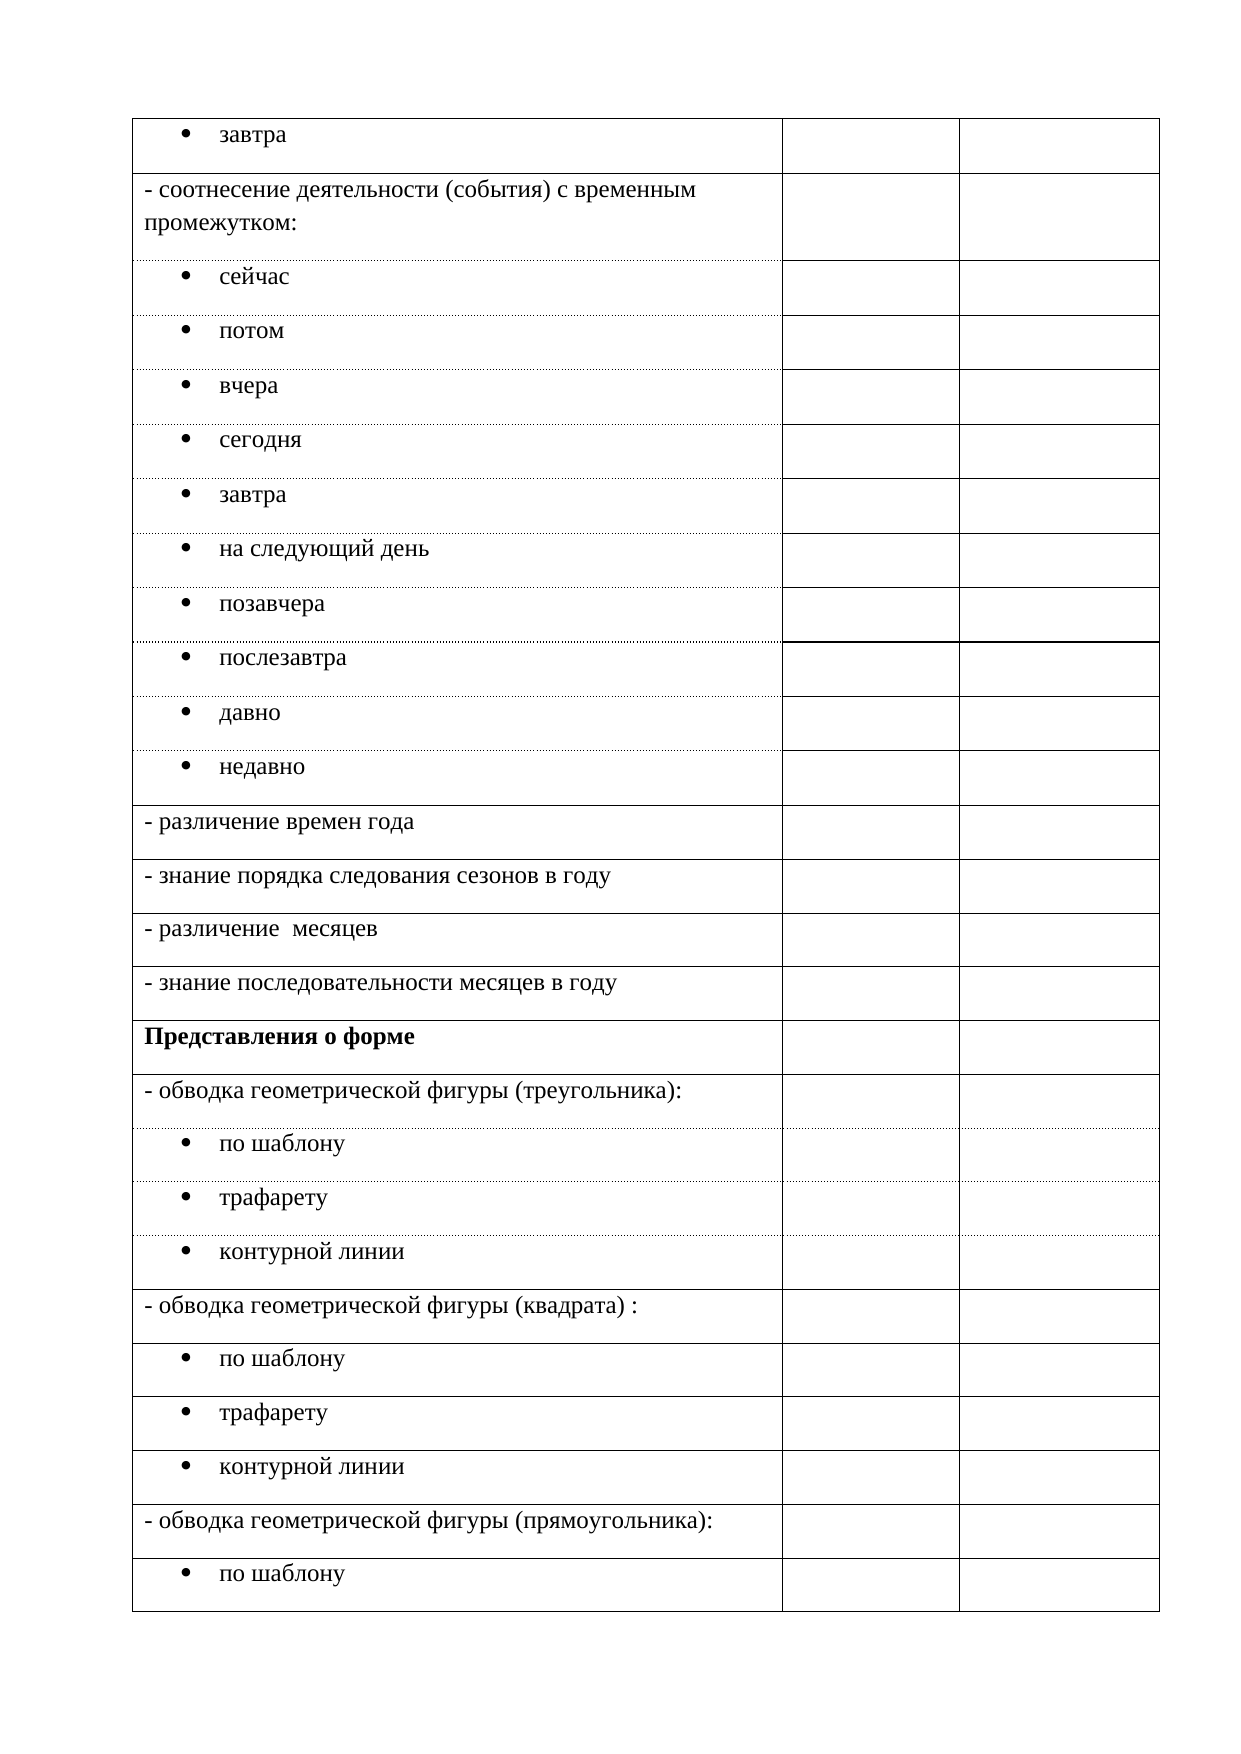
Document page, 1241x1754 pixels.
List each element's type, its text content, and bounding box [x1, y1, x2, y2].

table_cell - различение месяцев [133, 914, 782, 966]
table_cell [783, 1559, 959, 1611]
table_cell [783, 479, 959, 532]
table_cell вчера [133, 369, 782, 423]
table_cell [783, 119, 959, 173]
table_cell [960, 751, 1159, 805]
table_cell [783, 1181, 959, 1235]
table_cell [783, 425, 959, 478]
table_cell [960, 1397, 1159, 1450]
table_cell завтра [133, 119, 782, 173]
table_cell [783, 1344, 959, 1396]
table_cell по шаблону [133, 1128, 782, 1181]
table_cell [960, 261, 1159, 314]
table_cell [960, 1290, 1159, 1342]
table_cell [960, 643, 1159, 696]
table_cell Представления о форме [133, 1021, 782, 1074]
table_cell [783, 643, 959, 696]
table_cell давно [133, 696, 782, 750]
table_cell [783, 1290, 959, 1342]
table_cell недавно [133, 750, 782, 805]
table_cell [960, 316, 1159, 369]
table_cell [960, 1021, 1159, 1074]
table_cell [960, 1559, 1159, 1611]
table_cell [960, 914, 1159, 966]
table_cell - обводка геометрической фигуры (треугольника): [133, 1075, 782, 1127]
table_cell послезавтра [133, 641, 782, 696]
table_cell [783, 1505, 959, 1557]
table_cell [960, 174, 1159, 260]
table_cell [783, 806, 959, 859]
table_cell [783, 751, 959, 805]
table_cell трафарету [133, 1181, 782, 1235]
table_cell [960, 479, 1159, 532]
table_cell - обводка геометрической фигуры (прямоугольника): [133, 1505, 782, 1557]
table_cell [783, 1235, 959, 1289]
table_cell [783, 697, 959, 750]
table_cell завтра [133, 478, 782, 532]
table_cell [783, 1128, 959, 1181]
table_cell контурной линии [133, 1235, 782, 1289]
table_cell - знание порядка следования сезонов в году [133, 860, 782, 912]
table_cell [960, 1451, 1159, 1504]
table_cell на следующий день [133, 533, 782, 587]
table_cell [960, 370, 1159, 423]
table_cell сейчас [133, 260, 782, 314]
table_cell [960, 1235, 1159, 1289]
table_cell [960, 1075, 1159, 1127]
table_cell [783, 174, 959, 260]
table_cell трафарету [133, 1397, 782, 1450]
table_cell - знание последовательности месяцев в году [133, 967, 782, 1020]
table_cell [960, 588, 1159, 641]
table_cell [960, 806, 1159, 859]
table_cell [960, 697, 1159, 750]
table_cell потом [133, 315, 782, 369]
table_cell [960, 967, 1159, 1020]
table_cell [960, 1181, 1159, 1235]
table_cell [783, 1451, 959, 1504]
table_cell [960, 425, 1159, 478]
table_cell [783, 370, 959, 423]
table_cell [960, 119, 1159, 173]
table_cell [783, 1397, 959, 1450]
table_cell [783, 316, 959, 369]
table_cell [783, 860, 959, 912]
table_cell [783, 967, 959, 1020]
table_cell [960, 860, 1159, 912]
table_cell позавчера [133, 587, 782, 641]
table_cell [783, 914, 959, 966]
table_cell - соотнесение деятельности (события) с временным промежутком: [133, 174, 782, 260]
table_cell контурной линии [133, 1451, 782, 1504]
table_cell [960, 534, 1159, 587]
table_cell [783, 1021, 959, 1074]
table_cell [783, 534, 959, 587]
table_cell [960, 1505, 1159, 1557]
table_cell по шаблону [133, 1344, 782, 1396]
table_cell по шаблону [133, 1559, 782, 1611]
table_cell [783, 588, 959, 641]
table_cell - различение времен года [133, 806, 782, 859]
table_cell [960, 1344, 1159, 1396]
table_cell [960, 1128, 1159, 1181]
table_cell [783, 261, 959, 314]
table_cell сегодня [133, 424, 782, 478]
table_cell [783, 1075, 959, 1127]
table_cell - обводка геометрической фигуры (квадрата) : [133, 1290, 782, 1342]
